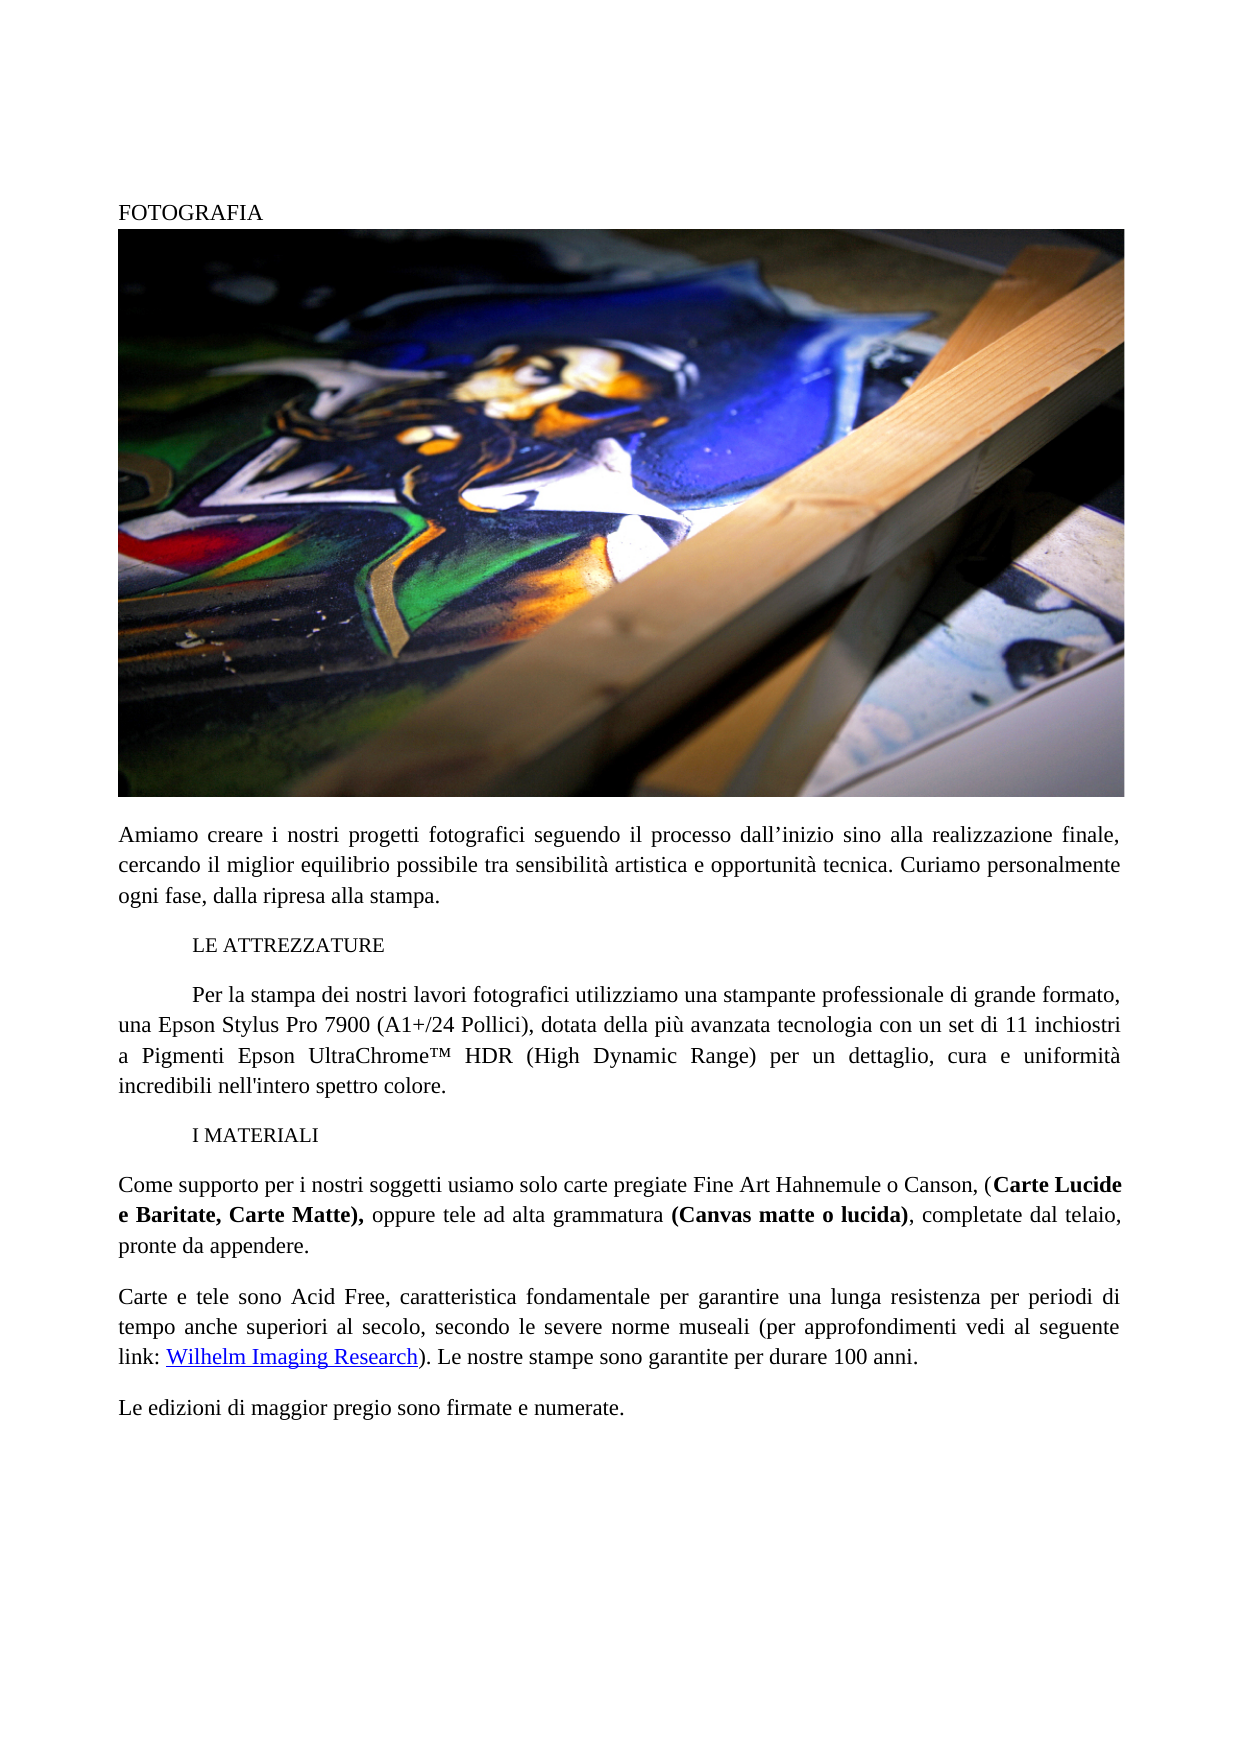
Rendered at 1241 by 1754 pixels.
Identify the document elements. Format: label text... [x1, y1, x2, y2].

text Come supporto per i nostri soggetti usiamo solo carte pregiate Fine Art Hahnemule o Canson, (Carte Lucide e Baritate, Carte Matte), oppure tele ad alta grammatura (Canvas matte o lucida), completate dal telaio, pronte da appendere. [118, 1171, 1122, 1258]
text LE ATTREZZATURE [118, 933, 1122, 957]
picture [118, 229, 1125, 797]
text Le edizioni di maggior pregio sono firmate e numerate. [118, 1394, 1122, 1421]
text FOTOGRAFIA [118, 199, 1122, 229]
text I MATERIALI [118, 1123, 1122, 1147]
text Amiamo creare i nostri progetti fotografici seguendo il processo dall’inizio sino alla realizzazione finale, cercando il miglior equilibrio possibile tra sensibilità artistica e opportunità tecnica. Curiamo personalmente ogni fase, dalla ripresa alla stampa. [118, 821, 1122, 908]
text Per la stampa dei nostri lavori fotografici utilizziamo una stampante professionale di grande formato, una Epson Stylus Pro 7900 (A1+/24 Pollici), dotata della più avanzata tecnologia con un set di 11 inchiostri a Pigmenti Epson UltraChrome™ HDR (High Dynamic Range) per un dettaglio, cura e uniformità incredibili nell'intero spettro colore. [118, 981, 1122, 1098]
text Carte e tele sono Acid Free, caratteristica fondamentale per garantire una lunga resistenza per periodi di tempo anche superiori al secolo, secondo le severe norme museali (per approfondimenti vedi al seguente link: Wilhelm Imaging Research). Le nostre stampe sono garantite per durare 100 anni. [118, 1283, 1122, 1369]
